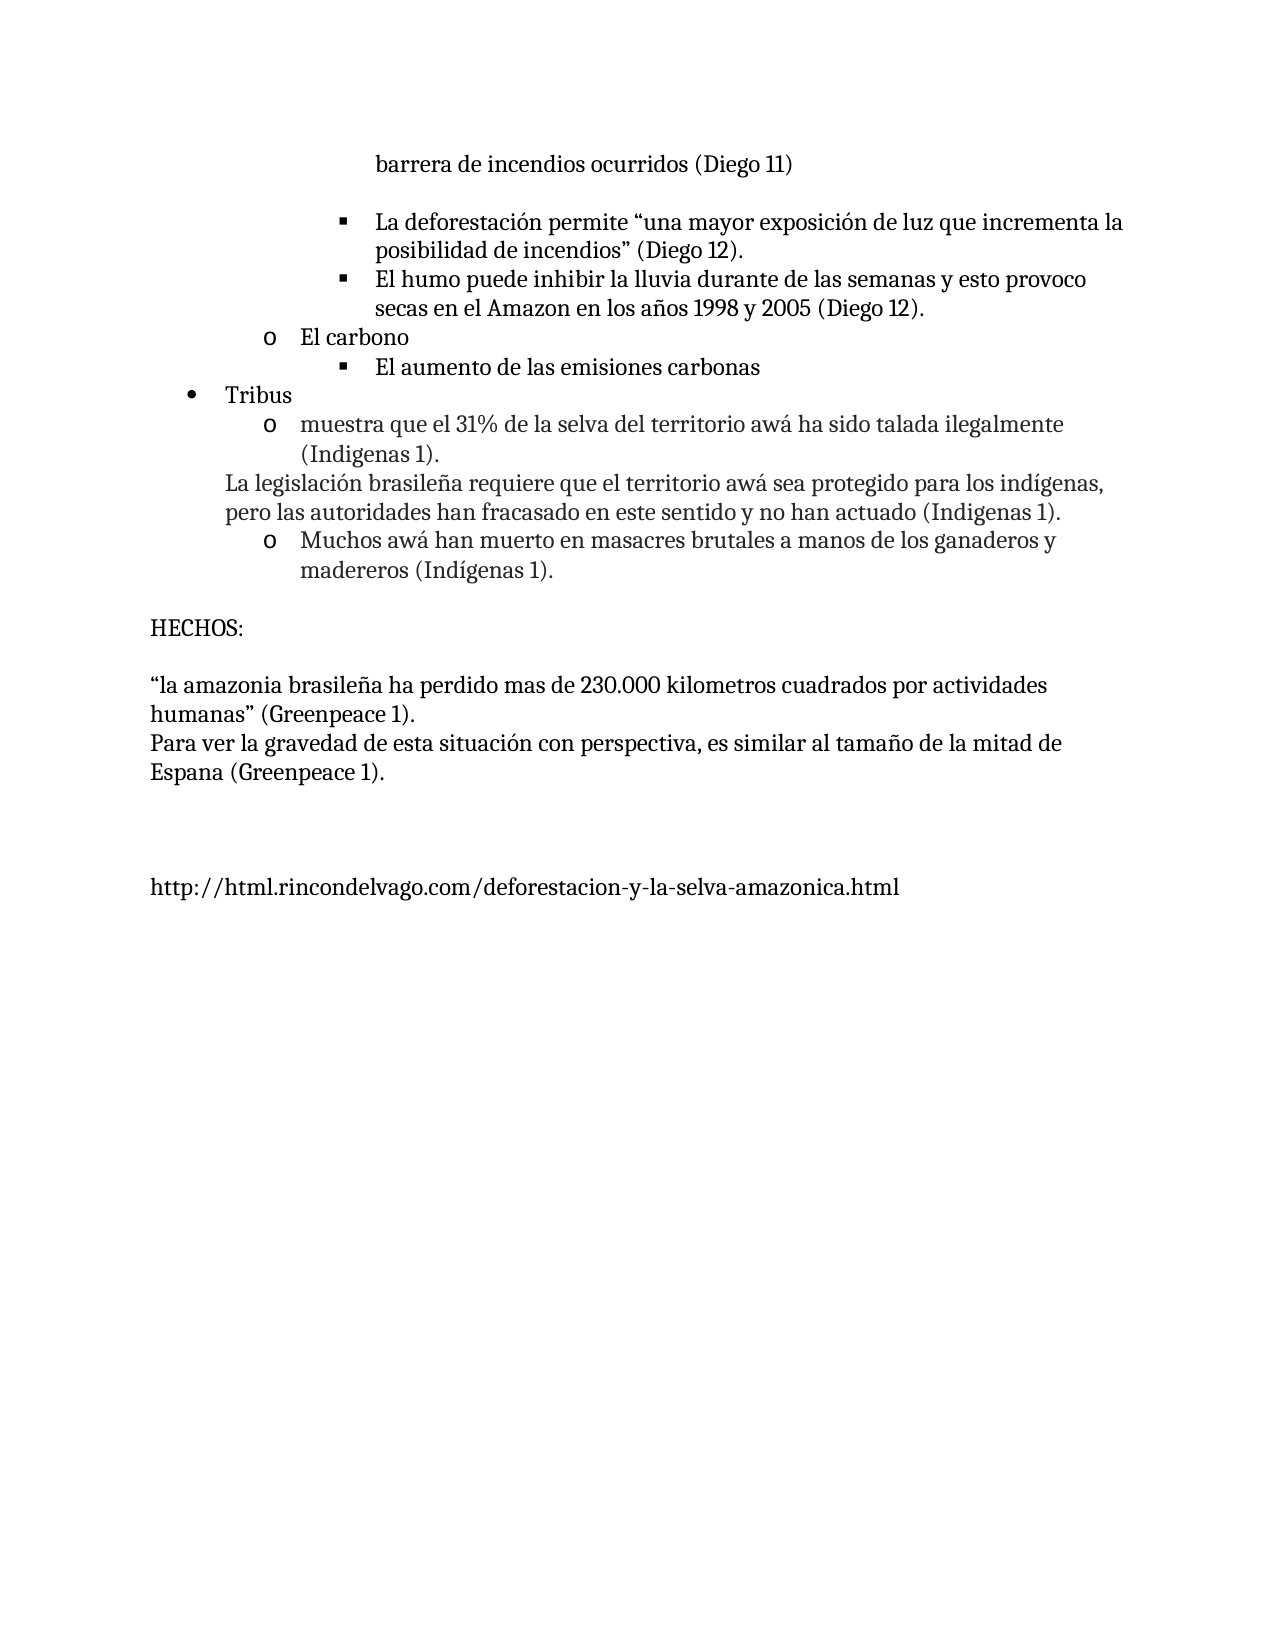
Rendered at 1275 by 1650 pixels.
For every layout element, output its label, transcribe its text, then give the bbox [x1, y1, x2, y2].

text http://html.rincondelvago.com/deforestacion-y-la-selva-amazonica.html [150, 872, 1125, 901]
text La legislación brasileña requiere que el territorio awá sea protegido para los indígenas, pero las autoridades han fracasado en este sentido y no han actuado (Indigenas 1). [225, 469, 1125, 526]
text “la amazonia brasileña ha perdido mas de 230.000 kilometros cuadrados por actividades humanas” (Greenpeace 1). [150, 671, 1125, 729]
text HECHOS: [150, 614, 1125, 642]
list El aumento de las emisiones carbonas [337, 352, 1125, 381]
list muestra que el 31% de la selva del territorio awá ha sido talada ilegalmente (Indigenas 1). [262, 410, 1125, 469]
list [337, 150, 1125, 207]
list Tribus [187, 381, 1125, 410]
list El humo puede inhibir la lluvia durante de las semanas y esto provoco secas en el Amazon en los años 1998 y 2005 (Diego 12). [337, 265, 1125, 322]
list La deforestación permite “una mayor exposición de luz que incrementa la posibilidad de incendios” (Diego 12). [337, 207, 1125, 265]
text Para ver la gravedad de esta situación con perspectiva, es similar al tamaño de la mitad de Espana (Greenpeace 1). [150, 729, 1125, 786]
list Muchos awá han muerto en masacres brutales a manos de los ganaderos y madereros (Indígenas 1). [262, 526, 1125, 585]
list El carbono [262, 322, 1125, 352]
